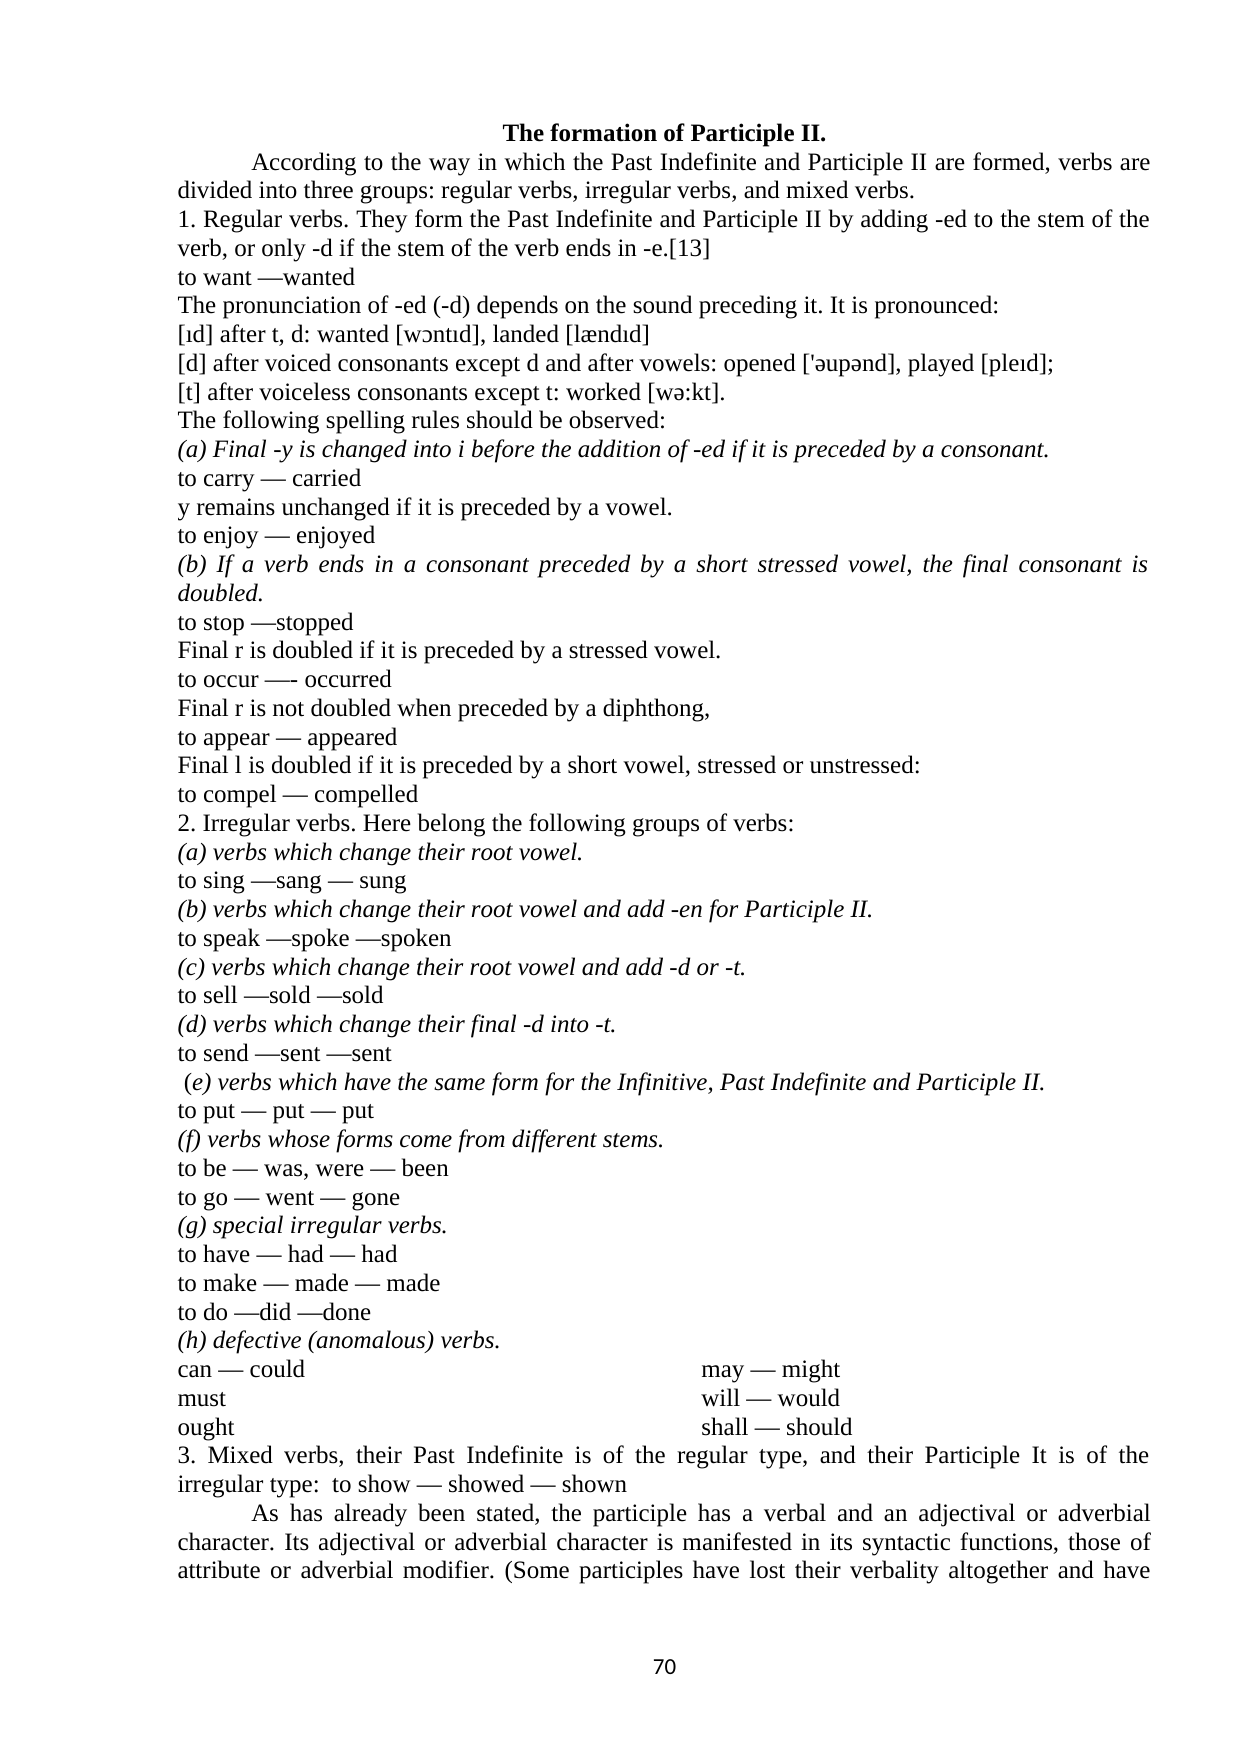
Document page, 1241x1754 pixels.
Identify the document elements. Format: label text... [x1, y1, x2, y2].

text to appear — appeared [177, 722, 1152, 751]
text Final r is not doubled when preceded by a diphthong, [177, 693, 1152, 722]
text to have — had — had [177, 1239, 1152, 1268]
text can — could [177, 1354, 627, 1383]
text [177, 1498, 1152, 1584]
text to compel — compelled [177, 779, 1152, 808]
text The formation of Participle II. [177, 118, 1152, 147]
text [d] after voiced consonants except d and after vowels: opened ['əupənd], played [pleıd]; [177, 348, 1152, 377]
text (c) verbs which change their root vowel and add -d or -t. [177, 952, 1152, 981]
text to enjoy — enjoyed [177, 521, 1152, 549]
text to do —did —done [177, 1297, 1152, 1326]
text shall — should [701, 1412, 1152, 1441]
text Final l is doubled if it is preceded by a short vowel, stressed or unstressed: [177, 751, 1152, 779]
text (g) special irregular verbs. [177, 1211, 1152, 1239]
text to stop —stopped [177, 607, 1152, 636]
text to send —sent —sent [177, 1038, 1152, 1067]
text may — might [701, 1354, 1152, 1383]
text у remains unchanged if it is preceded by a vowel. [177, 492, 1152, 521]
text to be — was, were — been [177, 1153, 1152, 1182]
text 3. Mixed verbs, their Past Indefinite is of the regular type, and their Participle It is of the irregular type: to show — showed — shown [177, 1441, 1152, 1498]
text (e) verbs which have the same form for the Infinitive, Past Indefinite and Participle II. [177, 1067, 1152, 1096]
text Final r is doubled if it is preceded by a stressed vowel. [177, 636, 1152, 664]
text (a) Final -у is changed into i before the addition of -ed if it is preceded by a consonant. [177, 434, 1152, 463]
text 1. Regular verbs. They form the Past Indefinite and Participle II by adding -ed to the stem of the verb, or only -d if the stem of the verb ends in -e.[13] [177, 204, 1152, 262]
text to sell —sold —sold [177, 981, 1152, 1009]
text (h) defective (anomalous) verbs. [177, 1326, 1152, 1354]
text [ıd] after t, d: wanted [wɔntıd], landed [lændıd] [177, 319, 1152, 348]
text (f) verbs whose forms come from different stems. [177, 1124, 1152, 1153]
text to carry — carried [177, 463, 1152, 492]
text will — would [701, 1383, 1152, 1412]
text The following spelling rules should be observed: [177, 406, 1152, 434]
text (b) If a verb ends in a consonant preceded by a short stressed vowel, the final consonant is doubled. [177, 549, 1152, 607]
text (b) verbs which change their root vowel and add -en for Participle II. [177, 894, 1152, 923]
text to occur —- occurred [177, 664, 1152, 693]
text The pronunciation of -ed (-d) depends on the sound preceding it. It is pronounced: [177, 291, 1152, 319]
text must [177, 1383, 627, 1412]
text 2. Irregular verbs. Here belong the following groups of verbs: [177, 808, 1152, 837]
text to sing —sang — sung [177, 866, 1152, 894]
text According to the way in which the Past Indefinite and Participle II are formed, verbs are divided into three groups: regular verbs, irregular verbs, and mixed verbs. [177, 147, 1152, 204]
text ought [177, 1412, 627, 1441]
text to put — put — put [177, 1096, 1152, 1124]
text to want —wanted [177, 262, 1152, 291]
text to go — went — gone [177, 1182, 1152, 1211]
text (d) verbs which change their final -d into -t. [177, 1009, 1152, 1038]
text to make — made — made [177, 1268, 1152, 1297]
text [t] after voiceless consonants except t: worked [wə:kt]. [177, 377, 1152, 406]
text (a) verbs which change their root vowel. [177, 837, 1152, 866]
text to speak —spoke —spoken [177, 923, 1152, 952]
